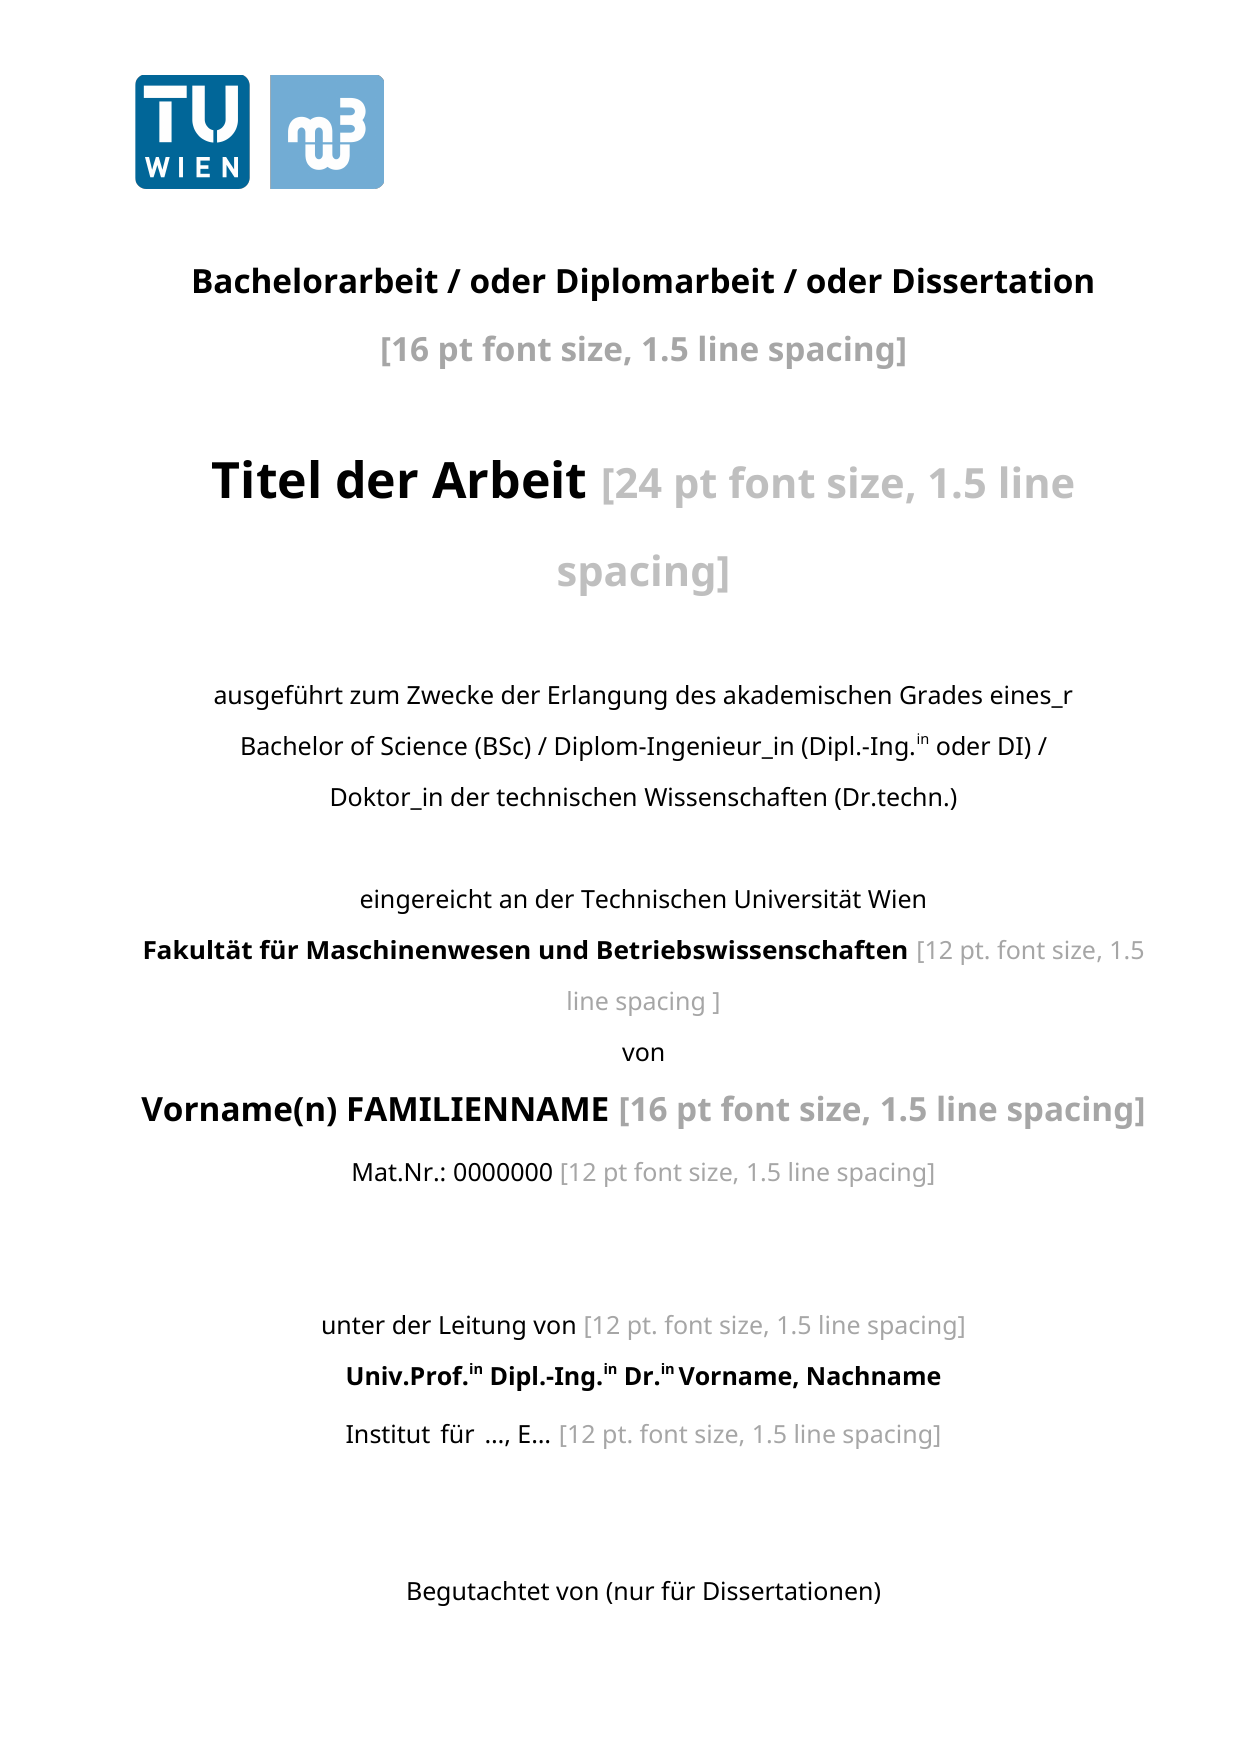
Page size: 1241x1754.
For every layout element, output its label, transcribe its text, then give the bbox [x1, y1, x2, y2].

text Begutachtet von (nur für Dissertationen) [135, 1574, 1151, 1608]
picture [223, 158, 237, 177]
text Mat.Nr.: 0000000 [12 pt font size, 1.5 line spacing] [135, 1154, 1151, 1188]
text Vorname(n) FAMILIENNAME [16 pt font size, 1.5 line spacing] [135, 1086, 1151, 1131]
text [16 pt font size, 1.5 line spacing] [135, 326, 1151, 371]
picture [218, 86, 237, 142]
picture [144, 86, 186, 97]
text Bachelorarbeit / oder Diplomarbeit / oder Dissertation [135, 258, 1151, 303]
text Fakultät für Maschinenwesen und Betriebswissenschaften [12 pt. font size, 1.5 line spacing ] [135, 933, 1151, 1018]
text Bachelor of Science (BSc) / Diplom-Ingenieur_in (Dipl.-Ing.in oder DI) / [135, 729, 1151, 763]
picture [160, 102, 171, 142]
picture [146, 158, 169, 177]
text ausgeführt zum Zwecke der Erlangung des akademischen Grades eines_r [135, 678, 1151, 712]
text Titel der Arbeit [24 pt font size, 1.5 line spacing] [135, 445, 1151, 598]
text von [135, 1035, 1151, 1069]
picture [197, 158, 209, 177]
text Univ.Prof.in Dipl.-Ing.in Dr.in Vorname, Nachname Institut für …, E… [12 pt. font size, 1.5 line spacing] [135, 1358, 1151, 1452]
text Doktor_in der technischen Wissenschaften (Dr.techn.) [135, 780, 1151, 814]
text unter der Leitung von [12 pt. font size, 1.5 line spacing] [135, 1307, 1151, 1341]
text eingereicht an der Technischen Universität Wien [135, 882, 1151, 916]
picture [244, 75, 384, 189]
picture [193, 86, 213, 142]
